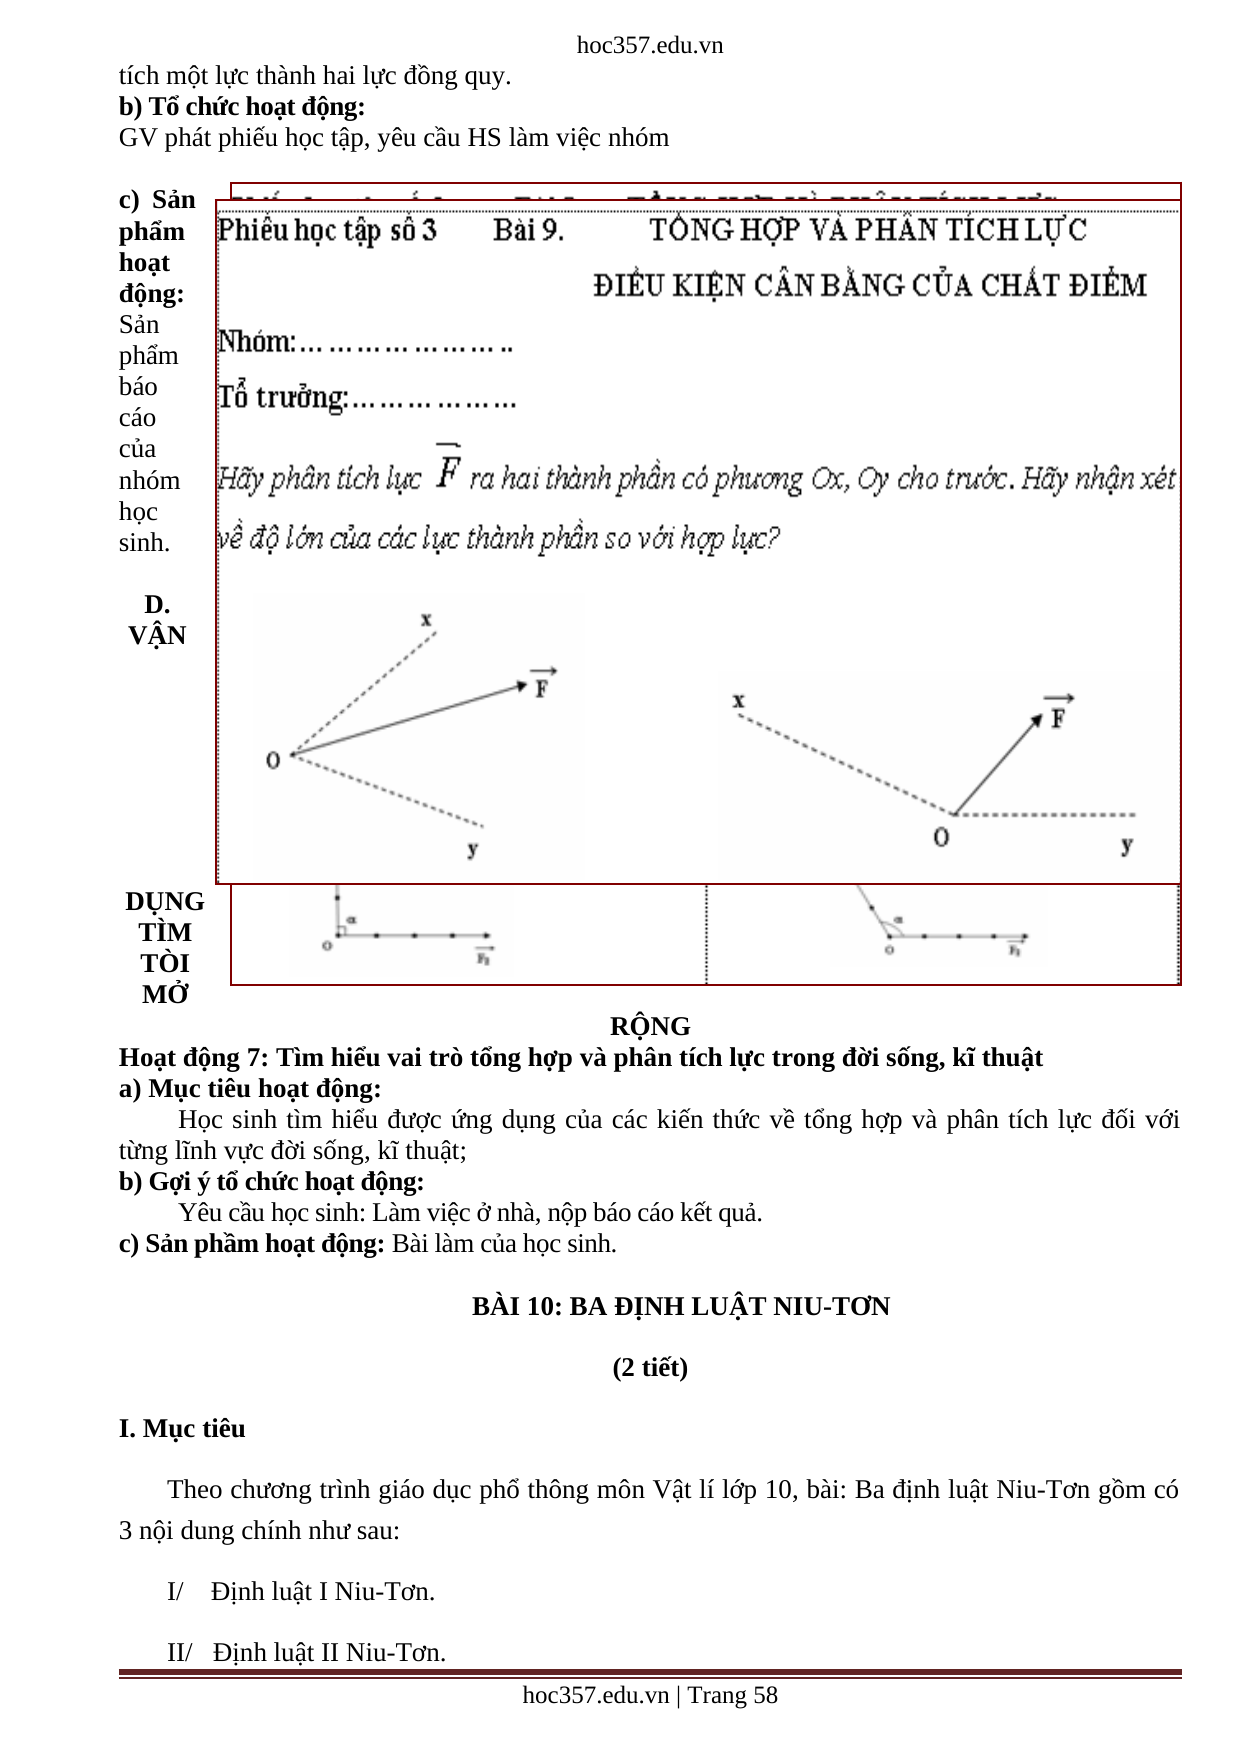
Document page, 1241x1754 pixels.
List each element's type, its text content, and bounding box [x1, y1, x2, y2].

text b) Tổ chức hoạt động: [119, 90, 1182, 121]
text Yêu cầu học sinh: Làm việc ở nhà, nộp báo cáo kết quả. [119, 1196, 1182, 1228]
text I. Mục tiêu [119, 1412, 1182, 1443]
text GV phát phiếu học tập, yêu cầu HS làm việc nhóm [119, 121, 1182, 152]
text Hoạt động 7: Tìm hiểu vai trò tổng hợp và phân tích lực trong đời sống, kĩ thuật [119, 1041, 1182, 1072]
text Học sinh tìm hiểu được ứng dụng của các kiến thức về tổng hợp và phân tích lực đối với từng lĩnh vực đời sống, kĩ thuật; [119, 1103, 1182, 1165]
text c) Sản phầm hoạt động: Bài làm của học sinh. [119, 1228, 1182, 1259]
text I/ Định luật I Niu-Tơn. [119, 1575, 1182, 1606]
text b) Gợi ý tổ chức hoạt động: [119, 1165, 1182, 1196]
text II/ Định luật II Niu-Tơn. [119, 1637, 1182, 1668]
text BÀI 10: BA ĐỊNH LUẬT NIU-TƠN [119, 1290, 1182, 1321]
picture [232, 885, 1180, 984]
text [119, 59, 1182, 90]
text D. VẬN DỤNG TÌM TÒI MỞ RỘNG [119, 588, 1182, 1041]
text a) Mục tiêu hoạt động: [119, 1072, 1182, 1103]
picture [217, 201, 1180, 883]
text Theo chương trình giáo dục phổ thông môn Vật lí lớp 10, bài: Ba định luật Niu-Tơn gồm có 3 nội dung chính như sau: [119, 1474, 1182, 1545]
text c) Sản phẩm hoạt động: Sản phẩm báo cáo của nhóm học sinh. [119, 183, 230, 557]
picture [232, 184, 1180, 199]
text (2 tiết) [119, 1351, 1182, 1382]
